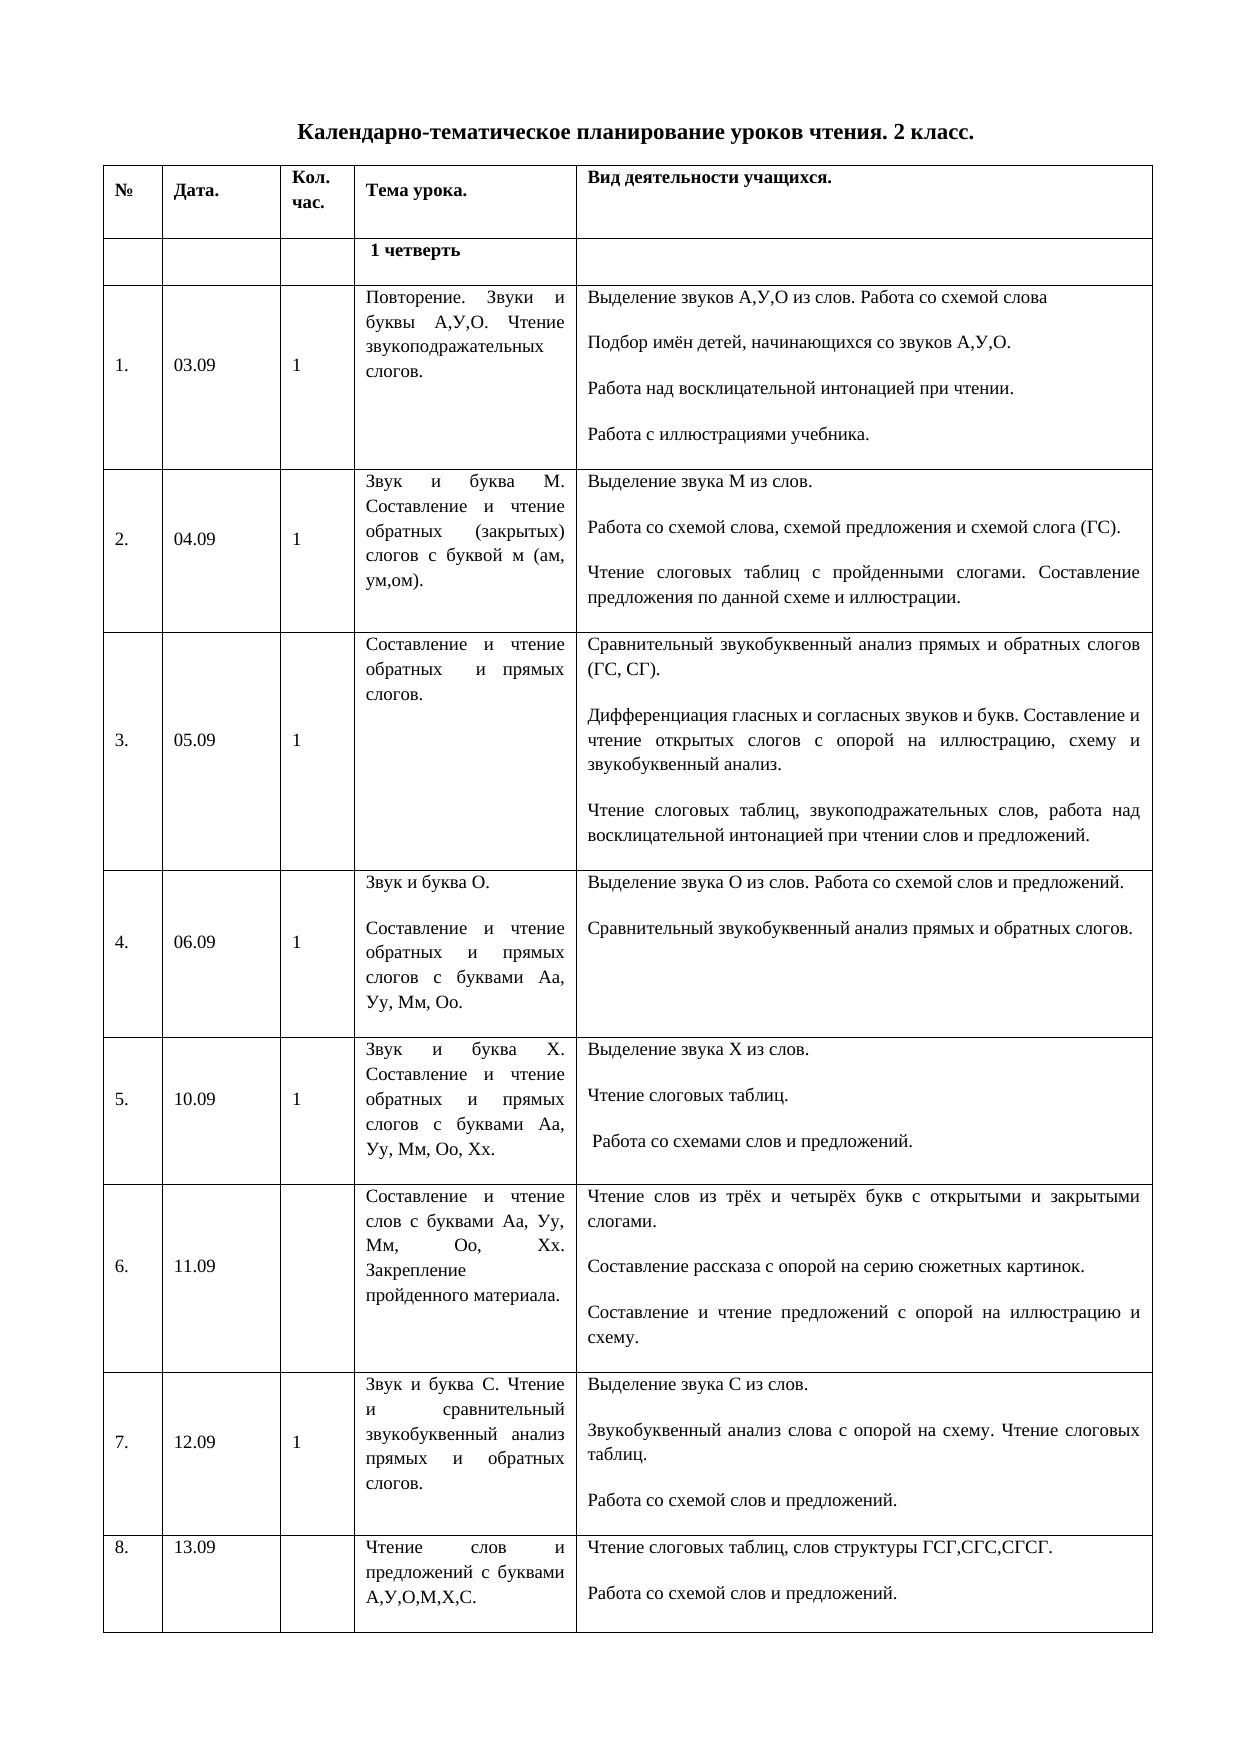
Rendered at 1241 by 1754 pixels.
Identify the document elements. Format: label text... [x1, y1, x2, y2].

table_cell Звук и буква М. Составление и чтение обратных (закрытых) слогов с буквой м (ам, ум,ом). [355, 470, 576, 632]
table_cell Выделение звука С из слов. Звукобуквенный анализ слова с опорой на схему. Чтение слоговых таблиц. Работа со схемой слов и предложений. [577, 1373, 1152, 1535]
table_header Кол. час. [281, 166, 354, 237]
table_cell 1 [281, 1038, 354, 1184]
table_cell 1 [281, 633, 354, 870]
table_cell 1 четверть [355, 239, 576, 285]
table_cell Составление и чтение слов с буквами Аа, Уу, Мм, Оо, Хх. Закрепление пройденного материала. [355, 1185, 576, 1372]
table_header Вид деятельности учащихся. [577, 166, 1152, 237]
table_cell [355, 1536, 576, 1632]
table_cell [281, 239, 354, 285]
table_cell 1 [281, 1373, 354, 1535]
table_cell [577, 1536, 1152, 1632]
table_cell 1. [104, 286, 162, 469]
table_cell 3. [104, 633, 162, 870]
text Календарно-тематическое планирование уроков чтения. 2 класс. [177, 118, 1152, 144]
table_cell Составление и чтение обратных и прямых слогов. [355, 633, 576, 870]
table_cell 13.09 [163, 1536, 280, 1632]
table_cell 06.09 [163, 871, 280, 1037]
table_cell 04.09 [163, 470, 280, 632]
table_cell [163, 239, 280, 285]
table_cell Звук и буква Х. Составление и чтение обратных и прямых слогов с буквами Аа, Уу, Мм, Оо, Хх. [355, 1038, 576, 1184]
table_cell Сравнительный звукобуквенный анализ прямых и обратных слогов (ГС, СГ). Дифференциация гласных и согласных звуков и букв. Составление и чтение открытых слогов с опорой на иллюстрацию, схему и звукобуквенный анализ. Чтение слоговых таблиц, звукоподражательных слов, работа над восклицательной интонацией при чтении слов и предложений. [577, 633, 1152, 870]
table_cell Выделение звуков А,У,О из слов. Работа со схемой слова Подбор имён детей, начинающихся со звуков А,У,О. Работа над восклицательной интонацией при чтении. Работа с иллюстрациями учебника. [577, 286, 1152, 469]
table_cell 03.09 [163, 286, 280, 469]
table_cell 11.09 [163, 1185, 280, 1372]
table_cell Выделение звука Х из слов. Чтение слоговых таблиц. Работа со схемами слов и предложений. [577, 1038, 1152, 1184]
table_cell 4. [104, 871, 162, 1037]
table_cell 6. [104, 1185, 162, 1372]
table_header Тема урока. [355, 166, 576, 237]
table_cell 1 [281, 470, 354, 632]
table_cell Звук и буква С. Чтение и сравнительный звукобуквенный анализ прямых и обратных слогов. [355, 1373, 576, 1535]
table_cell 7. [104, 1373, 162, 1535]
table_header № [104, 166, 162, 237]
table_cell 05.09 [163, 633, 280, 870]
table_cell 1 [281, 286, 354, 469]
table_cell [281, 1536, 354, 1632]
table_header Дата. [163, 166, 280, 237]
table_cell 2. [104, 470, 162, 632]
table_cell 10.09 [163, 1038, 280, 1184]
table_cell Чтение слов из трёх и четырёх букв с открытыми и закрытыми слогами. Составление рассказа с опорой на серию сюжетных картинок. Составление и чтение предложений с опорой на иллюстрацию и схему. [577, 1185, 1152, 1372]
table_cell [104, 239, 162, 285]
table_cell 5. [104, 1038, 162, 1184]
table_cell 8. [104, 1536, 162, 1632]
table_cell [577, 239, 1152, 285]
table_cell 1 [281, 871, 354, 1037]
table_cell Выделение звука О из слов. Работа со схемой слов и предложений. Сравнительный звукобуквенный анализ прямых и обратных слогов. [577, 871, 1152, 1037]
table_cell [281, 1185, 354, 1372]
table_cell Выделение звука М из слов. Работа со схемой слова, схемой предложения и схемой слога (ГС). Чтение слоговых таблиц с пройденными слогами. Составление предложения по данной схеме и иллюстрации. [577, 470, 1152, 632]
table_cell 12.09 [163, 1373, 280, 1535]
table_cell Звук и буква О. Составление и чтение обратных и прямых слогов с буквами Аа, Уу, Мм, Оо. [355, 871, 576, 1037]
table_cell Повторение. Звуки и буквы А,У,О. Чтение звукоподражательных слогов. [355, 286, 576, 469]
